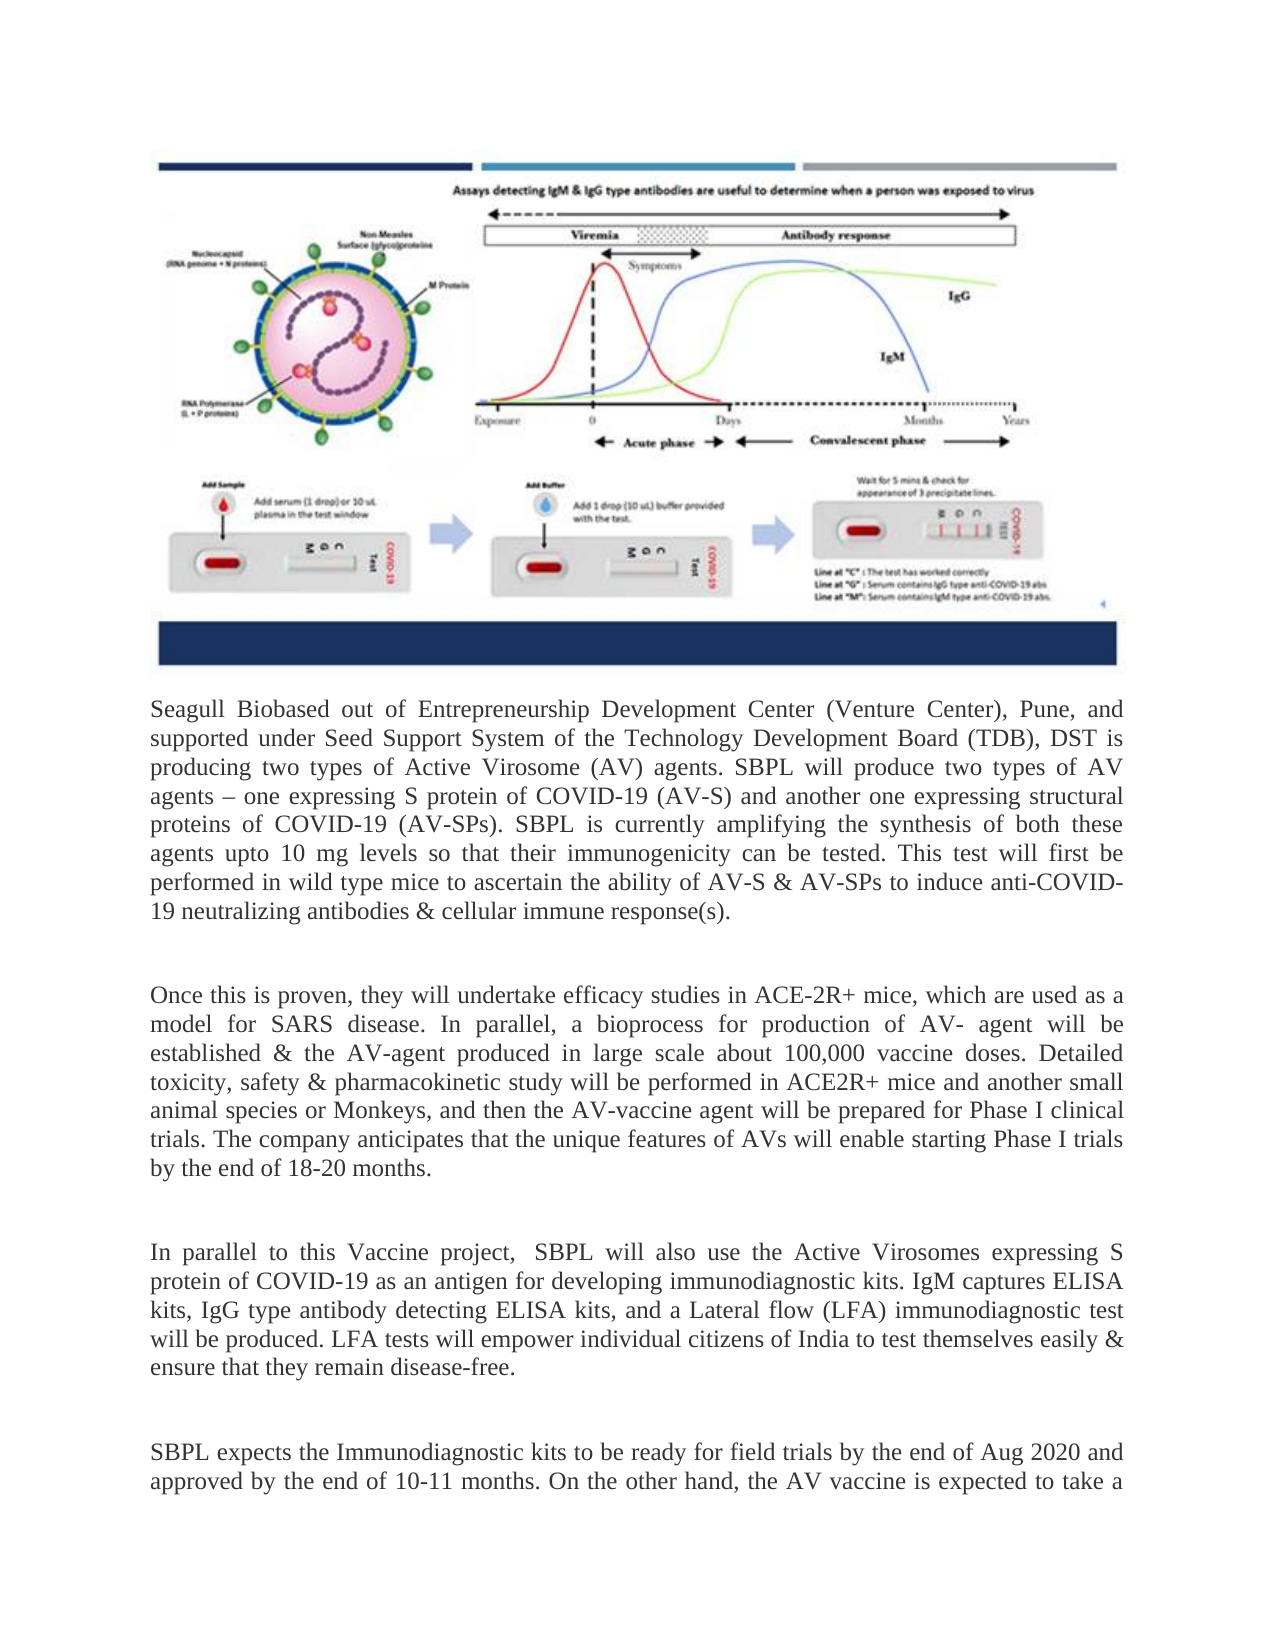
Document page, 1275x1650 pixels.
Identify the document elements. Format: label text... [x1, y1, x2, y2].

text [150, 1437, 1125, 1494]
text In parallel to this Vaccine project, SBPL will also use the Active Virosomes expressing S protein of COVID-19 as an antigen for developing immunodiagnostic kits. IgM captures ELISA kits, IgG type antibody detecting ELISA kits, and a Lateral flow (LFA) immunodiagnostic test will be produced. LFA tests will empower individual citizens of India to test themselves easily & ensure that they remain disease-free. [150, 1237, 1125, 1381]
text Seagull Biobased out of Entrepreneurship Development Center (Venture Center), Pune, and supported under Seed Support System of the Technology Development Board (TDB), DST is producing two types of Active Virosome (AV) agents. SBPL will produce two types of AV agents – one expressing S protein of COVID-19 (AV-S) and another one expressing structural proteins of COVID-19 (AV-SPs). SBPL is currently amplifying the synthesis of both these agents upto 10 mg levels so that their immunogenicity can be tested. This test will first be performed in wild type mice to ascertain the ability of AV-S & AV-SPs to induce anti-COVID-19 neutralizing antibodies & cellular immune response(s). [150, 694, 1125, 924]
text Once this is proven, they will undertake efficacy studies in ACE-2R+ mice, which are used as a model for SARS disease. In parallel, a bioprocess for production of AV- agent will be established & the AV-agent produced in large scale about 100,000 vaccine doses. Detailed toxicity, safety & pharmacokinetic study will be performed in ACE2R+ mice and another small animal species or Monkeys, and then the AV-vaccine agent will be prepared for Phase I clinical trials. The company anticipates that the unique features of AVs will enable starting Phase I trials by the end of 18-20 months. [150, 980, 1125, 1182]
picture [150, 150, 1126, 681]
